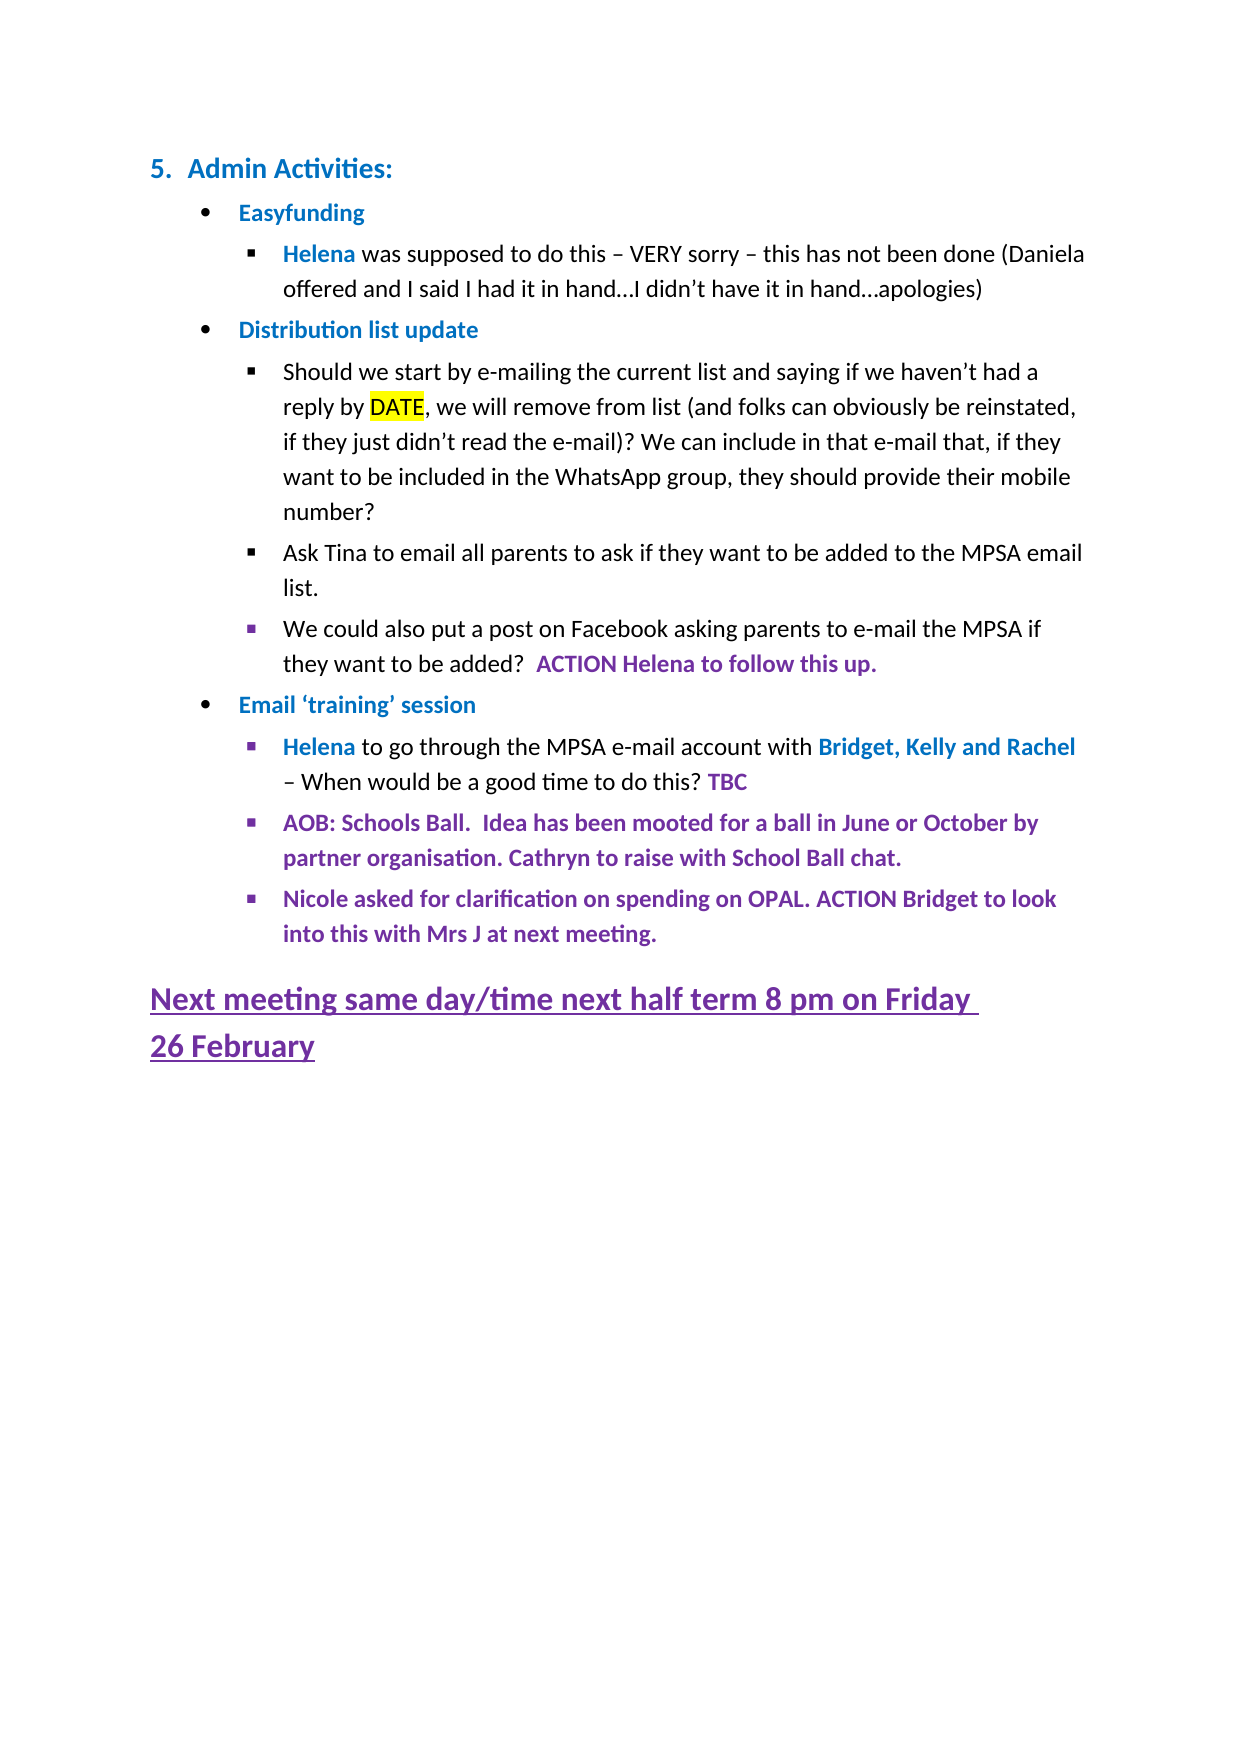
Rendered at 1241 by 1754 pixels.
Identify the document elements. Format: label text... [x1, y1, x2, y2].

list Distribution list update [201, 315, 1090, 345]
text Next meeting same day/time next half term 8 pm on Friday 26 February [150, 978, 1090, 1066]
list Easyfunding [201, 197, 1090, 228]
list Ask Tina to email all parents to ask if they want to be added to the MPSA email list. [245, 537, 1090, 603]
list Email ‘training’ session [201, 690, 1090, 720]
list AOB: Schools Ball. Idea has been mooted for a ball in June or October by partner organisation. Cathryn to raise with School Ball chat. [245, 807, 1090, 873]
list Helena to go through the MPSA e-mail account with Bridget, Kelly and Rachel – When would be a good time to do this? TBC [245, 731, 1090, 796]
list Nicole asked for clarification on spending on OPAL. ACTION Bridget to look into this with Mrs J at next meeting. [245, 883, 1090, 949]
list Helena was supposed to do this – VERY sorry – this has not been done (Daniela offered and I said I had it in hand…I didn’t have it in hand…apologies) [245, 238, 1090, 304]
list Should we start by e-mailing the current list and saying if we haven’t had a reply by DATE, we will remove from list (and folks can obviously be reinstated, if they just didn’t read the e-mail)? We can include in that e-mail that, if they want to be included in the WhatsApp group, they should provide their mobile number? [245, 356, 1090, 526]
list Admin Activities: [150, 150, 1090, 186]
list We could also put a post on Facebook asking parents to e-mail the MPSA if they want to be added? ACTION Helena to follow this up. [245, 613, 1090, 679]
